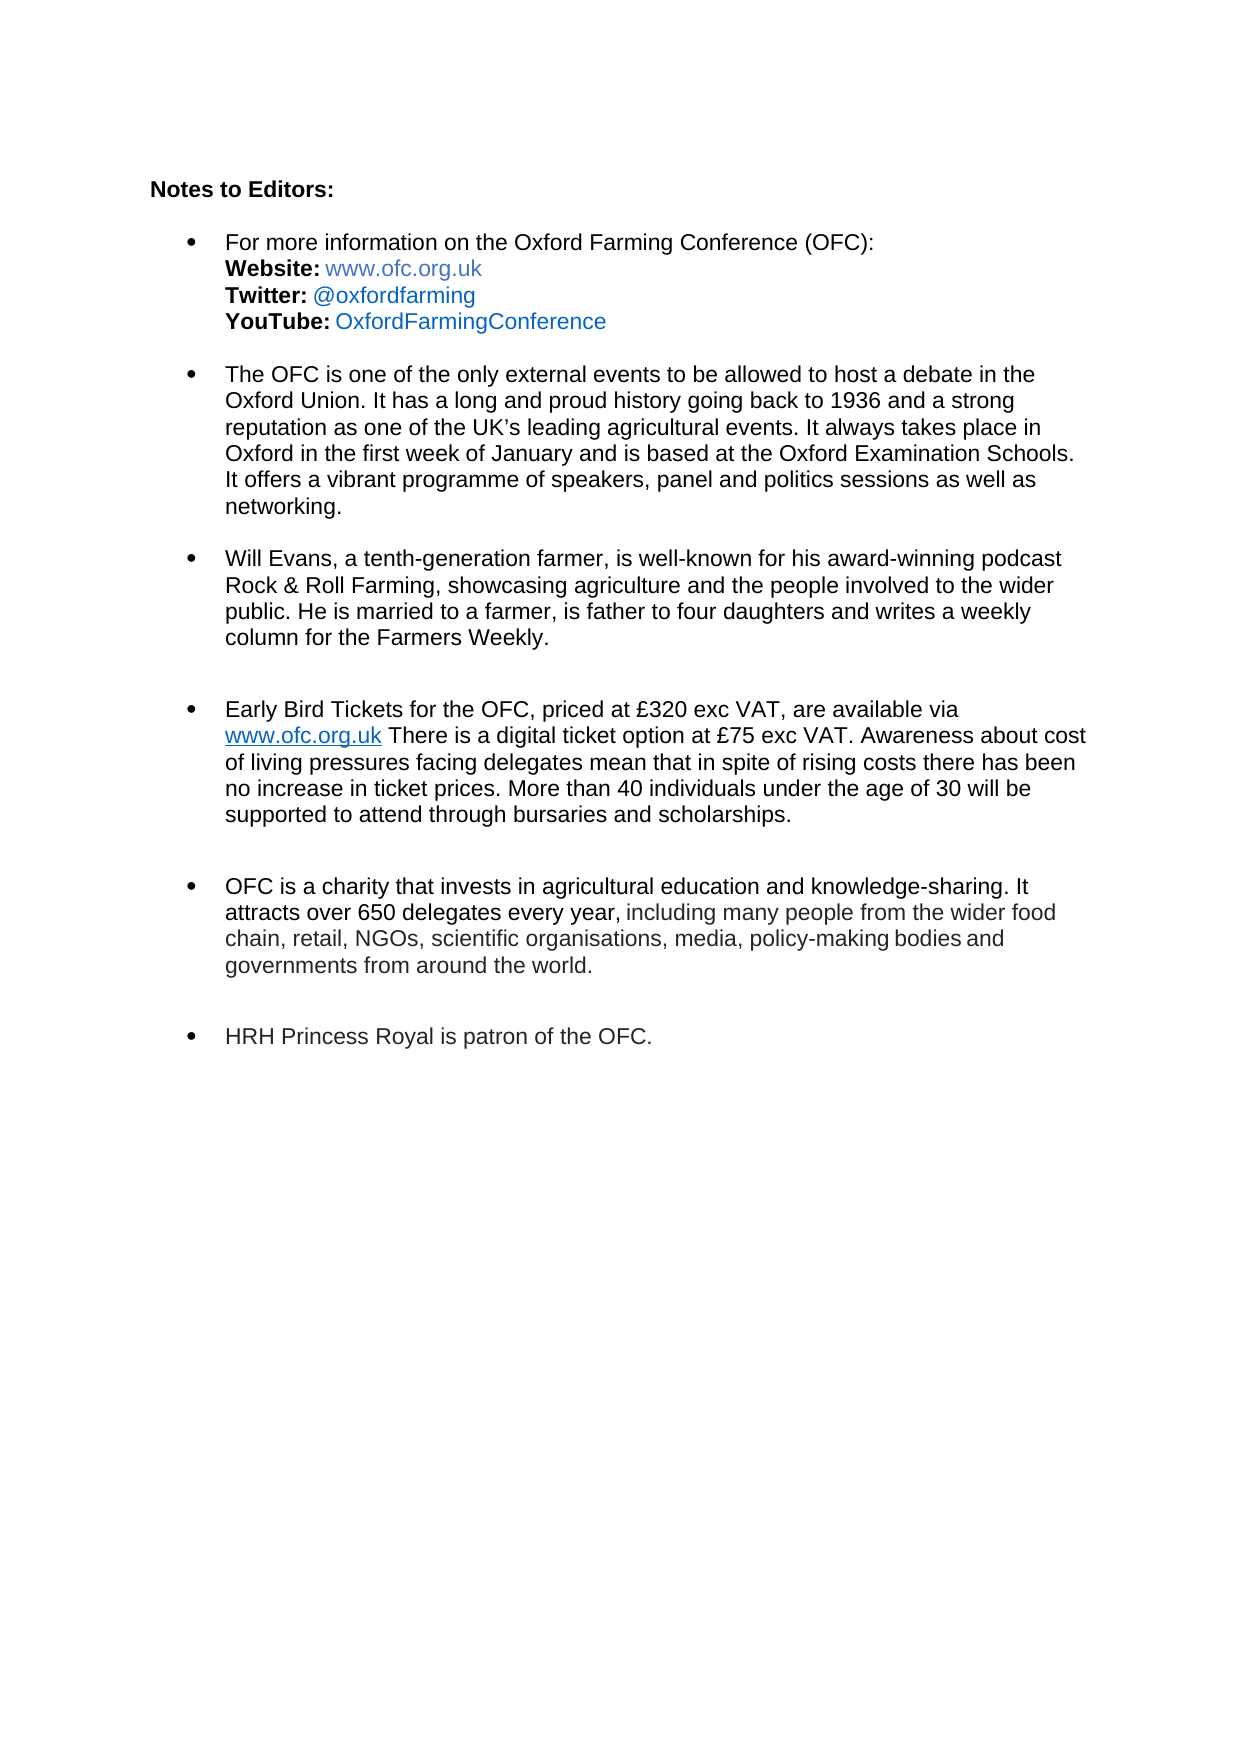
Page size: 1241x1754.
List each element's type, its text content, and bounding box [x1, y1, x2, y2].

list Early Bird Tickets for the OFC, priced at £320 exc VAT, are available via www.ofc.org.uk There is a digital ticket option at £75 exc VAT. Awareness about cost of living pressures facing delegates mean that in spite of rising costs there has been no increase in ticket prices. More than 40 individuals under the age of 30 will be supported to attend through bursaries and scholarships. [187, 696, 1090, 828]
list The OFC is one of the only external events to be allowed to host a debate in the Oxford Union. It has a long and proud history going back to 1936 and a strong reputation as one of the UK’s leading agricultural events. It always takes place in Oxford in the first week of January and is based at the Oxford Examination Schools. It offers a vibrant programme of speakers, panel and politics sessions as well as networking. [187, 361, 1090, 519]
list HRH Princess Royal is patron of the OFC. [187, 1023, 1090, 1049]
text Website: www.ofc.org.uk [187, 255, 1090, 282]
text Notes to Editors: [150, 176, 1090, 203]
list OFC is a charity that invests in agricultural education and knowledge-sharing. It attracts over 650 delegates every year, including many people from the wider food chain, retail, NGOs, scientific organisations, media, policy-making bodies and governments from around the world. [187, 873, 1090, 978]
list Will Evans, a tenth-generation farmer, is well-known for his award-winning podcast Rock & Roll Farming, showcasing agriculture and the people involved to the wider public. He is married to a farmer, is father to four daughters and writes a weekly column for the Farmers Weekly. [187, 545, 1090, 651]
text Twitter: @oxfordfarming [187, 282, 1090, 308]
text YouTube: OxfordFarmingConference [187, 308, 1090, 334]
list For more information on the Oxford Farming Conference (OFC): [187, 229, 1090, 255]
